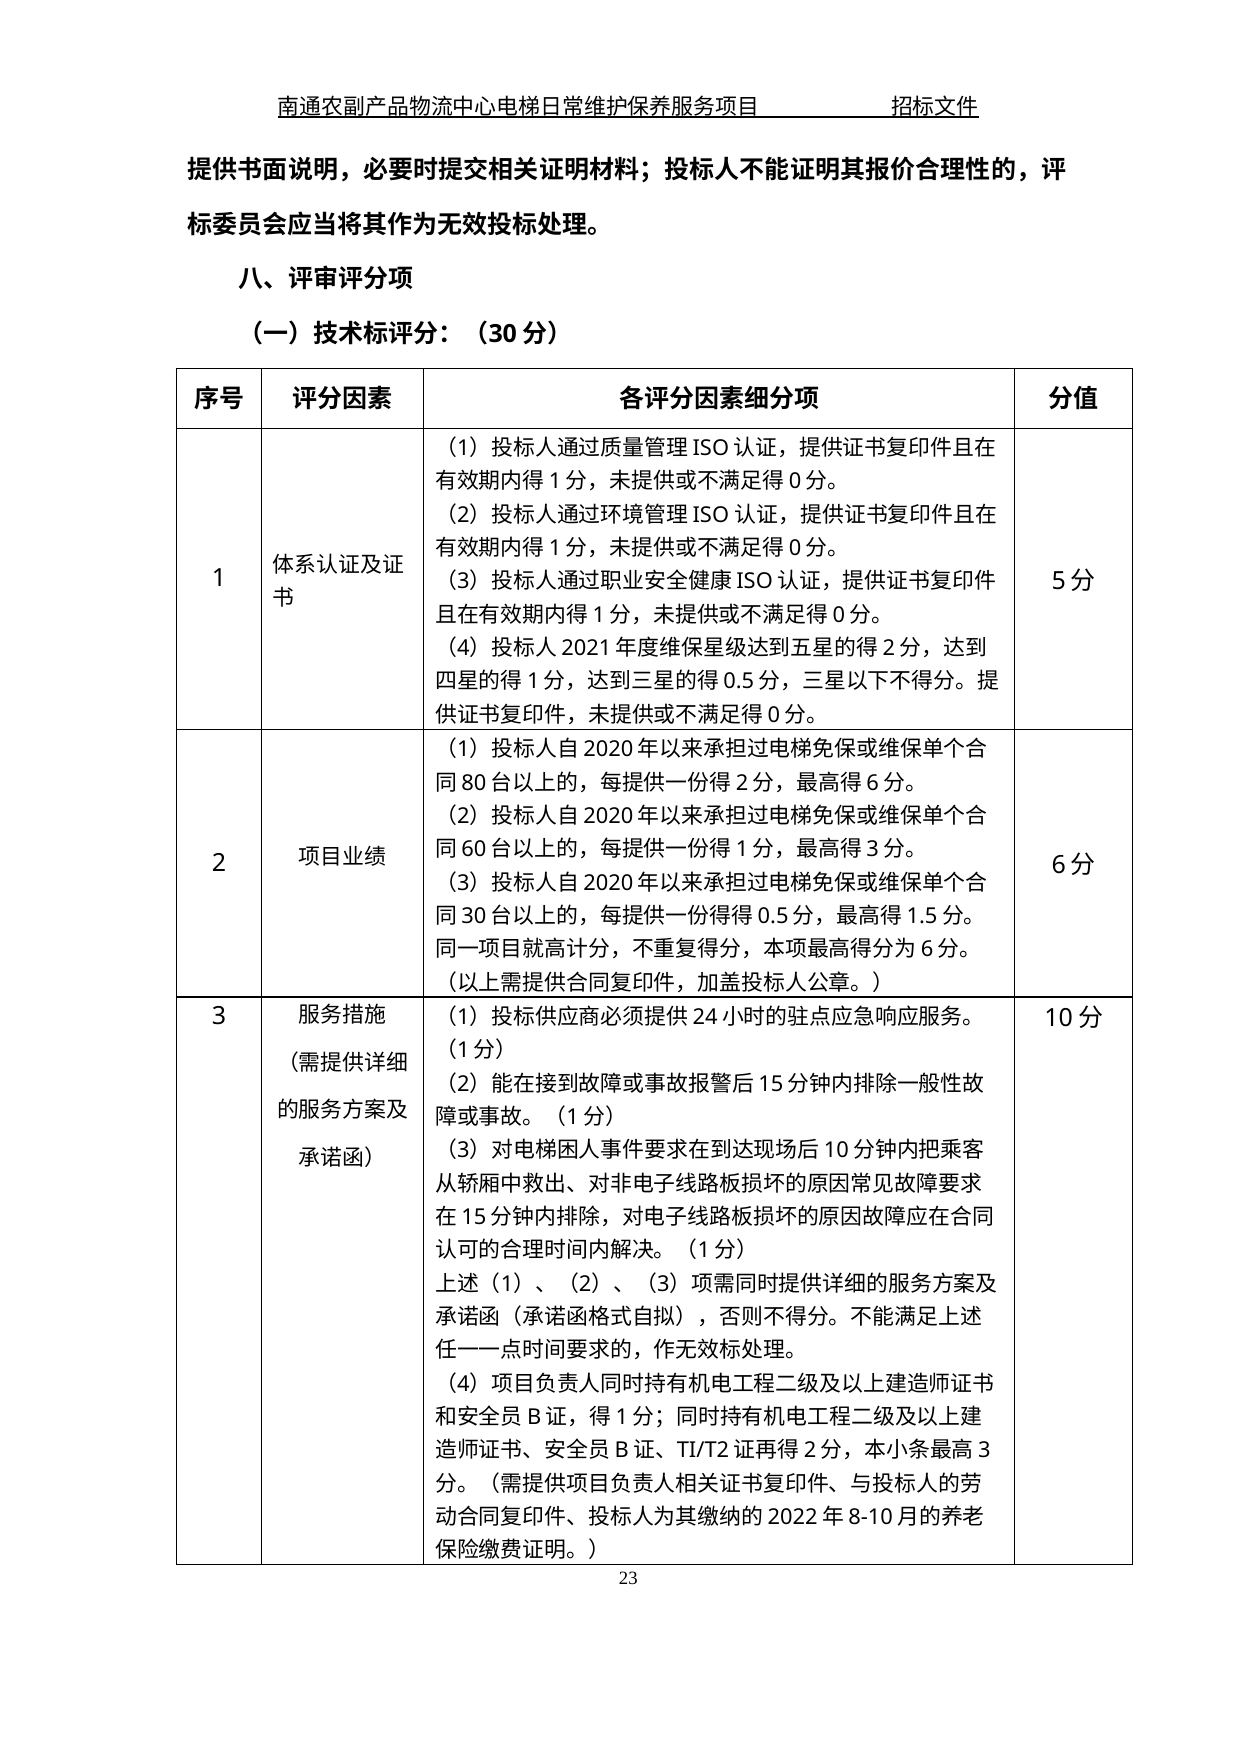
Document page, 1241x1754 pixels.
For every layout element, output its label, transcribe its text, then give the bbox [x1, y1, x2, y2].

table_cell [262, 998, 423, 1564]
table_cell 2 [177, 730, 261, 996]
table_cell 10分 [1015, 998, 1132, 1564]
table_cell 5分 [1015, 429, 1132, 729]
table_header 分值 [1015, 369, 1132, 428]
text （一）技术标评分：（30分） [187, 313, 1069, 349]
text 八、评审评分项 [187, 259, 1069, 295]
table_cell （1）投标人通过质量管理ISO认证，提供证书复印件且在有效期内得1分，未提供或不满足得0分。 （2）投标人通过环境管理ISO 认证，提供证书复印件且在有效期内得1分，未提供或不满足得0分。 （3）投标人通过职业安全健康ISO认证，提供证书复印件且在有效期内得1分，未提供或不满足得0分。 （4）投标人2021年度维保星级达到五星的得2分，达到四星的得1分，达到三星的得0.5分，三星以下不得分。提供证书复印件，未提供或不满足得0分。 [424, 429, 1014, 729]
table_cell 项目业绩 [262, 730, 423, 996]
table_cell 1 [177, 429, 261, 729]
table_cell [424, 998, 1014, 1564]
table_header 评分因素 [262, 369, 423, 428]
table_header 序号 [177, 369, 261, 428]
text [187, 150, 1069, 241]
table_cell 体系认证及证书 [262, 429, 423, 729]
table_cell 3 [177, 998, 261, 1564]
table_header 各评分因素细分项 [424, 369, 1014, 428]
table_cell （1）投标人自2020年以来承担过电梯免保或维保单个合同80台以上的，每提供一份得2分，最高得6分。 （2）投标人自2020年以来承担过电梯免保或维保单个合同60台以上的，每提供一份得1分，最高得3分。 （3）投标人自2020年以来承担过电梯免保或维保单个合同30台以上的，每提供一份得得0.5分，最高得1.5分。 同一项目就高计分，不重复得分，本项最高得分为6分。 （以上需提供合同复印件，加盖投标人公章。） [424, 730, 1014, 996]
table_cell 6分 [1015, 730, 1132, 996]
